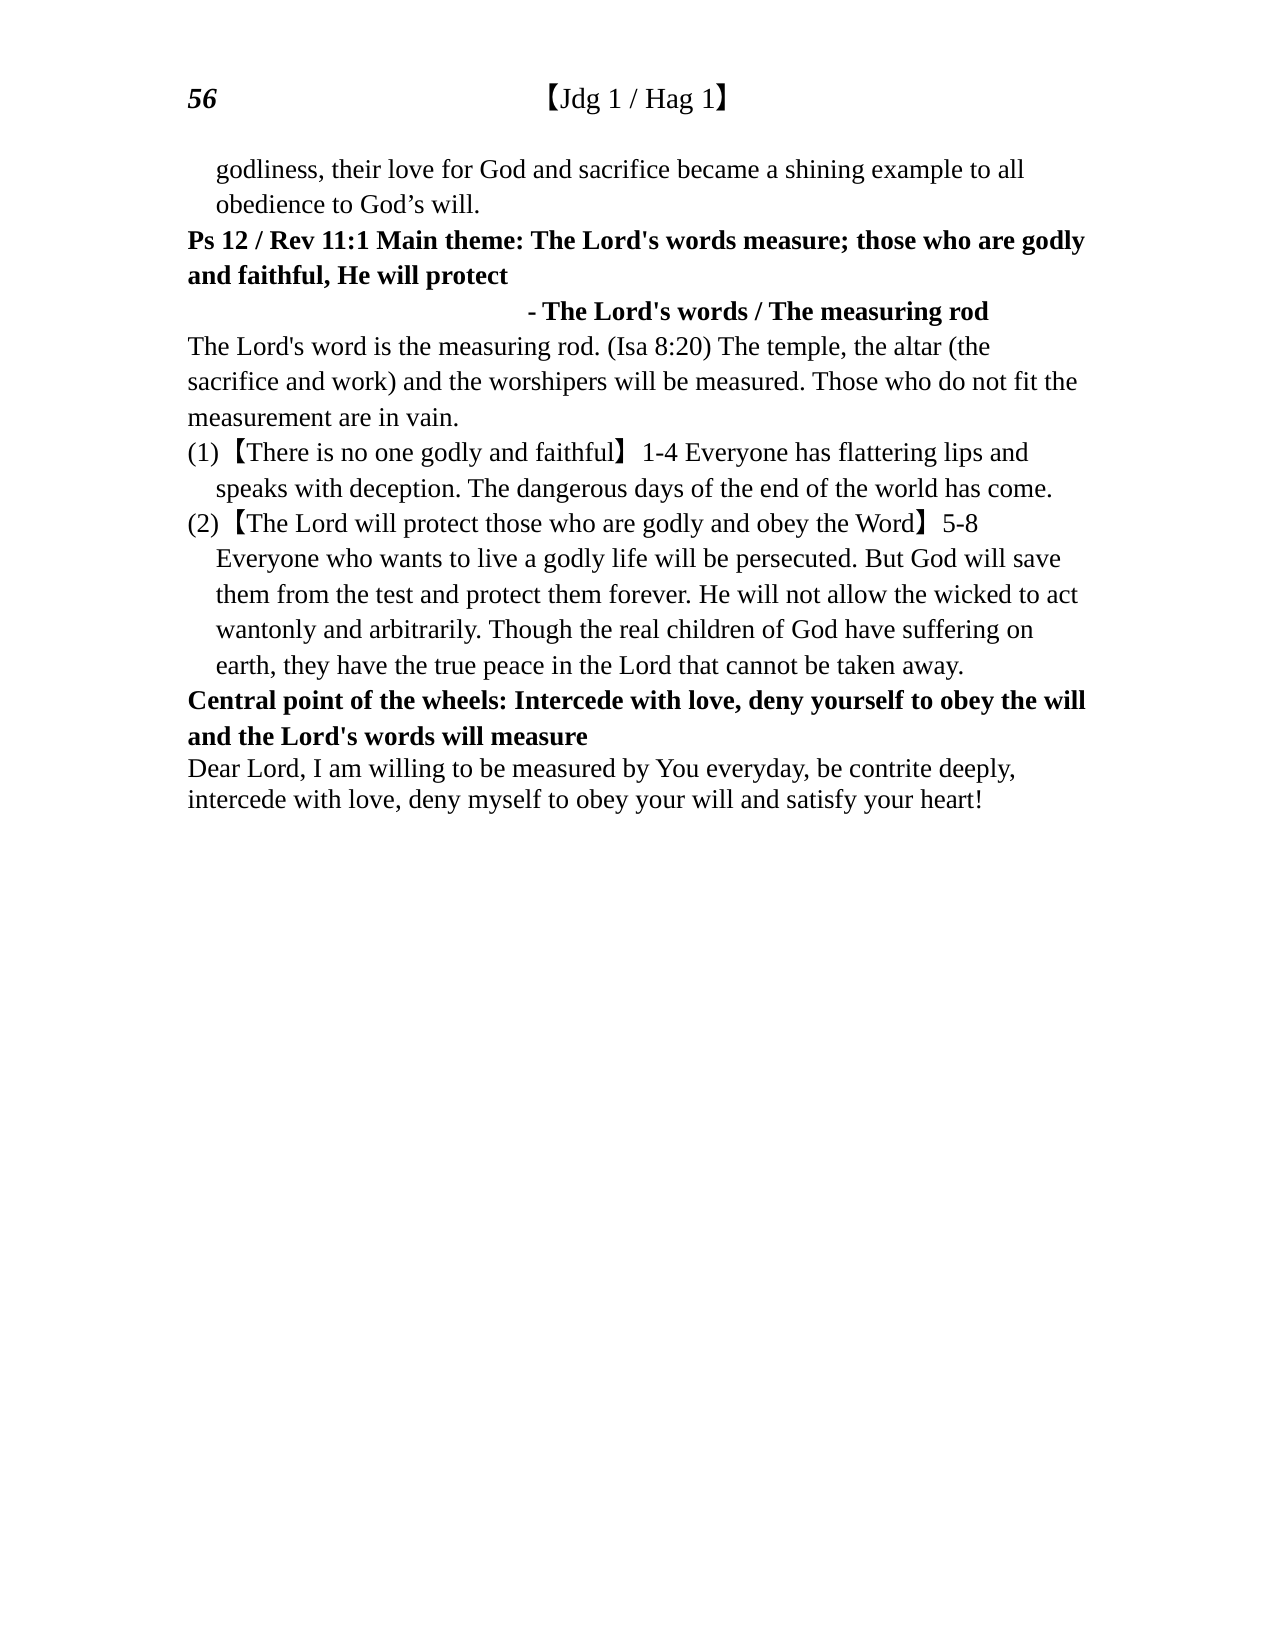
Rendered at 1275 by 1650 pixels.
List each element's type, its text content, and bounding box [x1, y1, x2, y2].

text Central point of the wheels: Intercede with love, deny yourself to obey the will and the Lord's words will measure [187, 681, 1087, 752]
text - The Lord's words / The measuring rod [187, 292, 1087, 327]
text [187, 150, 1087, 221]
text (1)【There is no one godly and faithful】1-4 Everyone has flattering lips and speaks with deception. The dangerous days of the end of the world has come. [187, 433, 1087, 504]
text Ps 12 / Rev 11:1 Main theme: The Lord's words measure; those who are godly and faithful, He will protect [187, 221, 1087, 292]
text Dear Lord, I am willing to be measured by You everyday, be contrite deeply, intercede with love, deny myself to obey your will and satisfy your heart! [187, 752, 1087, 814]
text (2)【The Lord will protect those who are godly and obey the Word】5-8 Everyone who wants to live a godly life will be persecuted. But God will save them from the test and protect them forever. He will not allow the wicked to act wantonly and arbitrarily. Though the real children of God have suffering on earth, they have the true peace in the Lord that cannot be taken away. [187, 504, 1087, 681]
text The Lord's word is the measuring rod. (Isa 8:20) The temple, the altar (the sacrifice and work) and the worshipers will be measured. Those who do not fit the measurement are in vain. [187, 327, 1087, 433]
